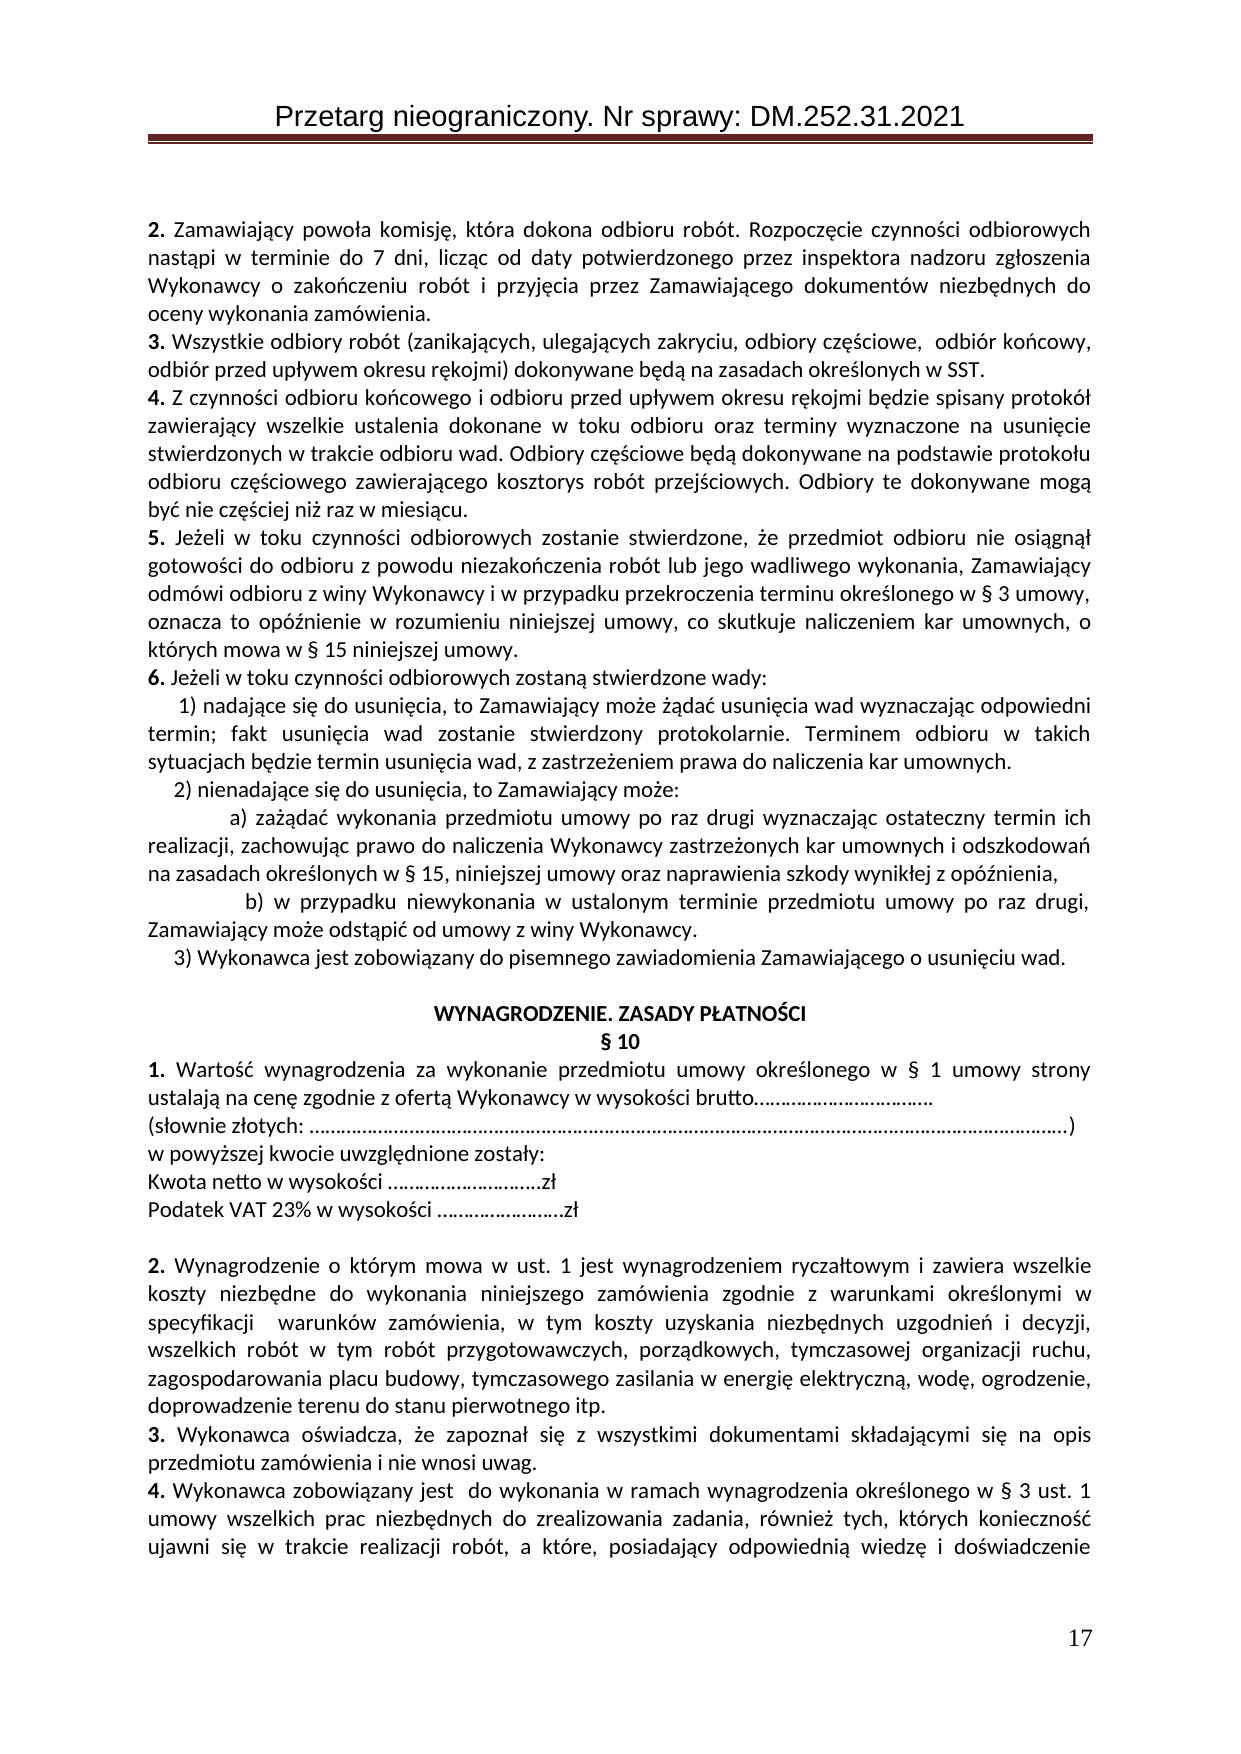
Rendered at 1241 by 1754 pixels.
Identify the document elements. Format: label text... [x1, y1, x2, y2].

text 4. Z czynności odbioru końcowego i odbioru przed upływem okresu rękojmi będzie spisany protokół zawierający wszelkie ustalenia dokonane w toku odbioru oraz terminy wyznaczone na usunięcie stwierdzonych w trakcie odbioru wad. Odbiory częściowe będą dokonywane na podstawie protokołu odbioru częściowego zawierającego kosztorys robót przejściowych. Odbiory te dokonywane mogą być nie częściej niż raz w miesiącu. [148, 383, 1093, 523]
text 1) nadające się do usunięcia, to Zamawiający może żądać usunięcia wad wyznaczając odpowiedni termin; fakt usunięcia wad zostanie stwierdzony protokolarnie. Terminem odbioru w takich sytuacjach będzie termin usunięcia wad, z zastrzeżeniem prawa do naliczenia kar umownych. [148, 691, 1093, 775]
text 2. Zamawiający powoła komisję, która dokona odbioru robót. Rozpoczęcie czynności odbiorowych nastąpi w terminie do 7 dni, licząc od daty potwierdzonego przez inspektora nadzoru zgłoszenia Wykonawcy o zakończeniu robót i przyjęcia przez Zamawiającego dokumentów niezbędnych do oceny wykonania zamówienia. [148, 215, 1093, 327]
text 3. Wykonawca oświadcza, że zapoznał się z wszystkimi dokumentami składającymi się na opis przedmiotu zamówienia i nie wnosi uwag. [148, 1420, 1093, 1476]
text (słownie złotych: ………………………………………………………………………………………………………………………………) [148, 1111, 1093, 1139]
text WYNAGRODZENIE. ZASADY PŁATNOŚCI [148, 999, 1093, 1027]
text 1. Wartość wynagrodzenia za wykonanie przedmiotu umowy określonego w § 1 umowy strony ustalają na cenę zgodnie z ofertą Wykonawcy w wysokości brutto……………………………. [148, 1055, 1093, 1111]
text a) zażądać wykonania przedmiotu umowy po raz drugi wyznaczając ostateczny termin ich realizacji, zachowując prawo do naliczenia Wykonawcy zastrzeżonych kar umownych i odszkodowań na zasadach określonych w § 15, niniejszej umowy oraz naprawienia szkody wynikłej z opóźnienia, [148, 803, 1093, 887]
text 6. Jeżeli w toku czynności odbiorowych zostaną stwierdzone wady: [148, 663, 1093, 691]
text b) w przypadku niewykonania w ustalonym terminie przedmiotu umowy po raz drugi, Zamawiający może odstąpić od umowy z winy Wykonawcy. [148, 887, 1093, 943]
text § 10 [148, 1027, 1093, 1055]
text 3) Wykonawca jest zobowiązany do pisemnego zawiadomienia Zamawiającego o usunięciu wad. [148, 943, 1093, 971]
text w powyższej kwocie uwzględnione zostały: [148, 1139, 1093, 1167]
text 3. Wszystkie odbiory robót (zanikających, ulegających zakryciu, odbiory częściowe, odbiór końcowy, odbiór przed upływem okresu rękojmi) dokonywane będą na zasadach określonych w SST. [148, 327, 1093, 383]
text 2. Wynagrodzenie o którym mowa w ust. 1 jest wynagrodzeniem ryczałtowym i zawiera wszelkie koszty niezbędne do wykonania niniejszego zamówienia zgodnie z warunkami określonymi w specyfikacji warunków zamówienia, w tym koszty uzyskania niezbędnych uzgodnień i decyzji, wszelkich robót w tym robót przygotowawczych, porządkowych, tymczasowej organizacji ruchu, zagospodarowania placu budowy, tymczasowego zasilania w energię elektryczną, wodę, ogrodzenie, doprowadzenie terenu do stanu pierwotnego itp. [148, 1252, 1093, 1420]
text 2) nienadające się do usunięcia, to Zamawiający może: [148, 775, 1093, 803]
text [148, 1476, 1093, 1560]
text Podatek VAT 23% w wysokości ……………………zł [148, 1196, 1093, 1223]
text 5. Jeżeli w toku czynności odbiorowych zostanie stwierdzone, że przedmiot odbioru nie osiągnął gotowości do odbioru z powodu niezakończenia robót lub jego wadliwego wykonania, Zamawiający odmówi odbioru z winy Wykonawcy i w przypadku przekroczenia terminu określonego w § 3 umowy, oznacza to opóźnienie w rozumieniu niniejszej umowy, co skutkuje naliczeniem kar umownych, o których mowa w § 15 niniejszej umowy. [148, 523, 1093, 663]
text Kwota netto w wysokości ………………………..zł [148, 1167, 1093, 1196]
